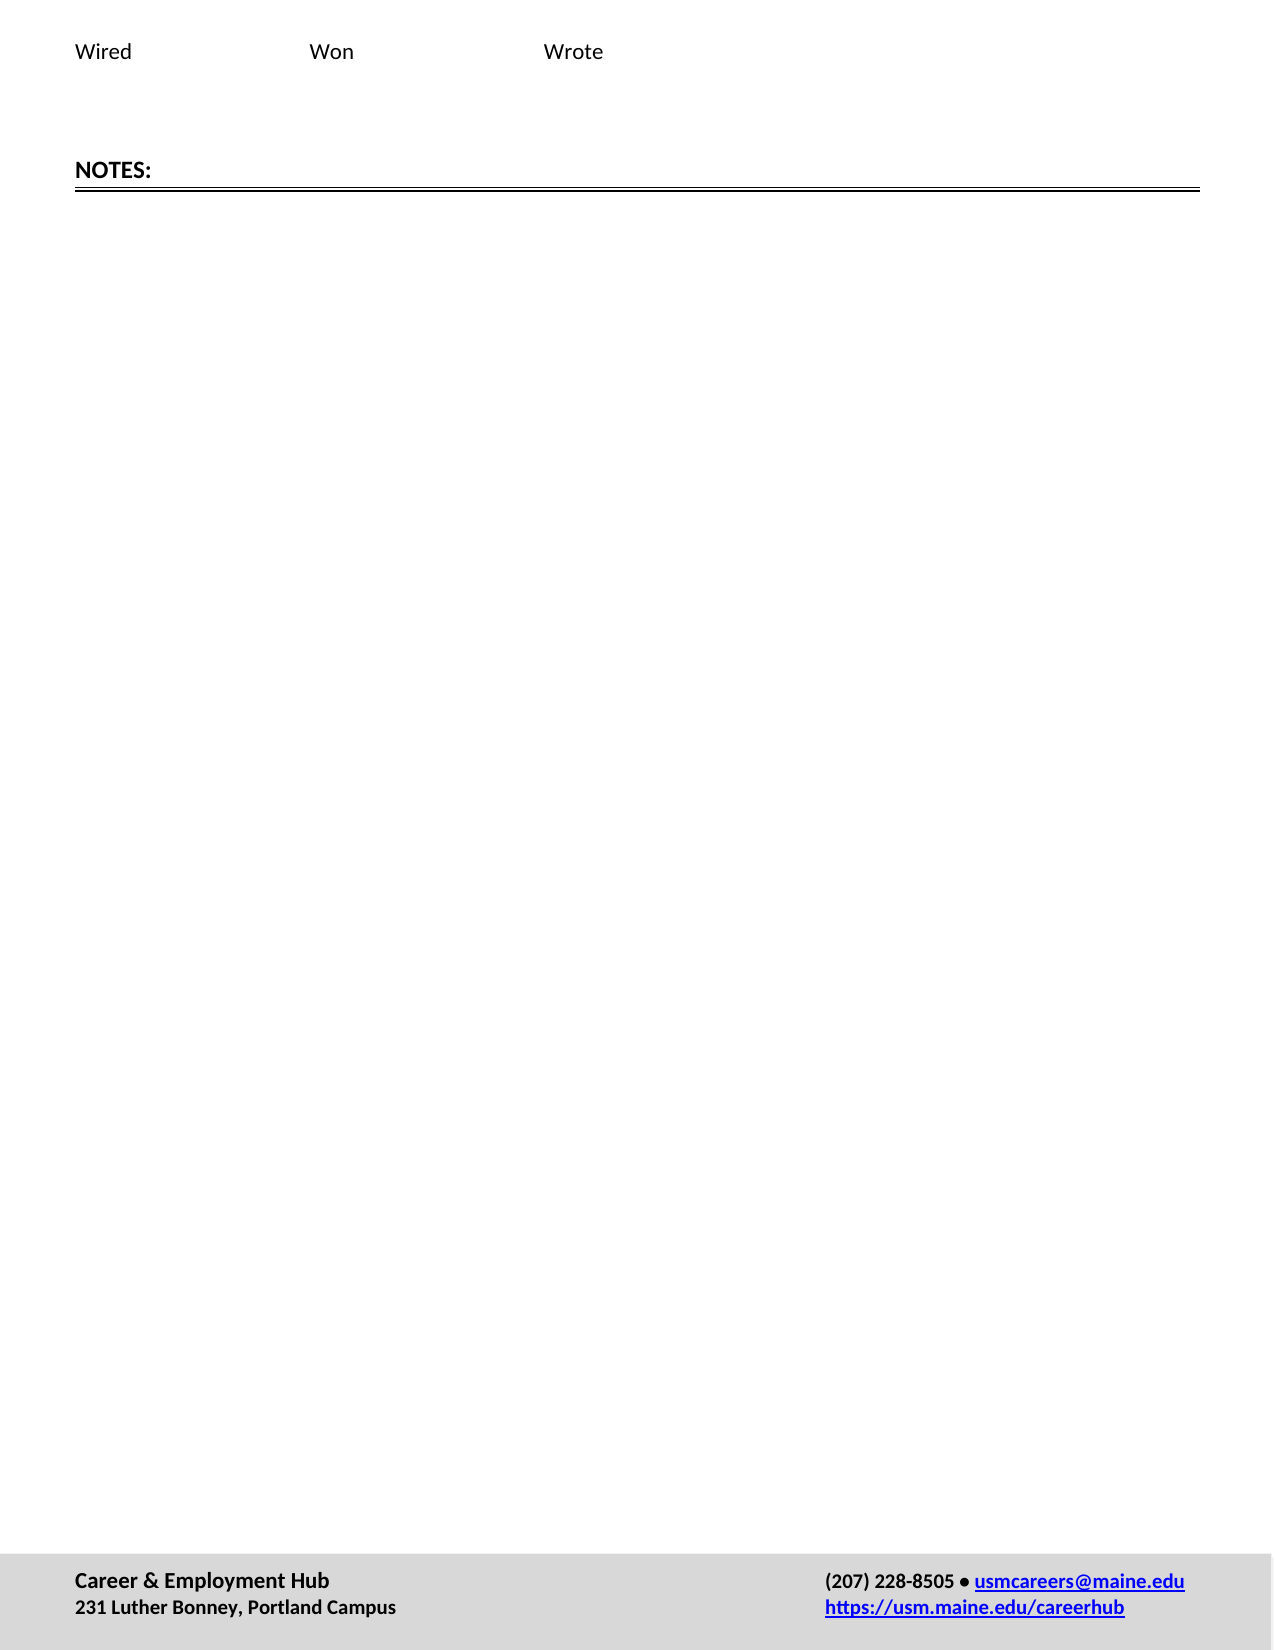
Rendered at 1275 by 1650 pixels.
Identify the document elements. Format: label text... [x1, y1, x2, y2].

text Wrote [544, 37, 731, 66]
text Wired [75, 37, 262, 66]
text NOTES: [75, 154, 1200, 187]
text Won [309, 37, 497, 66]
